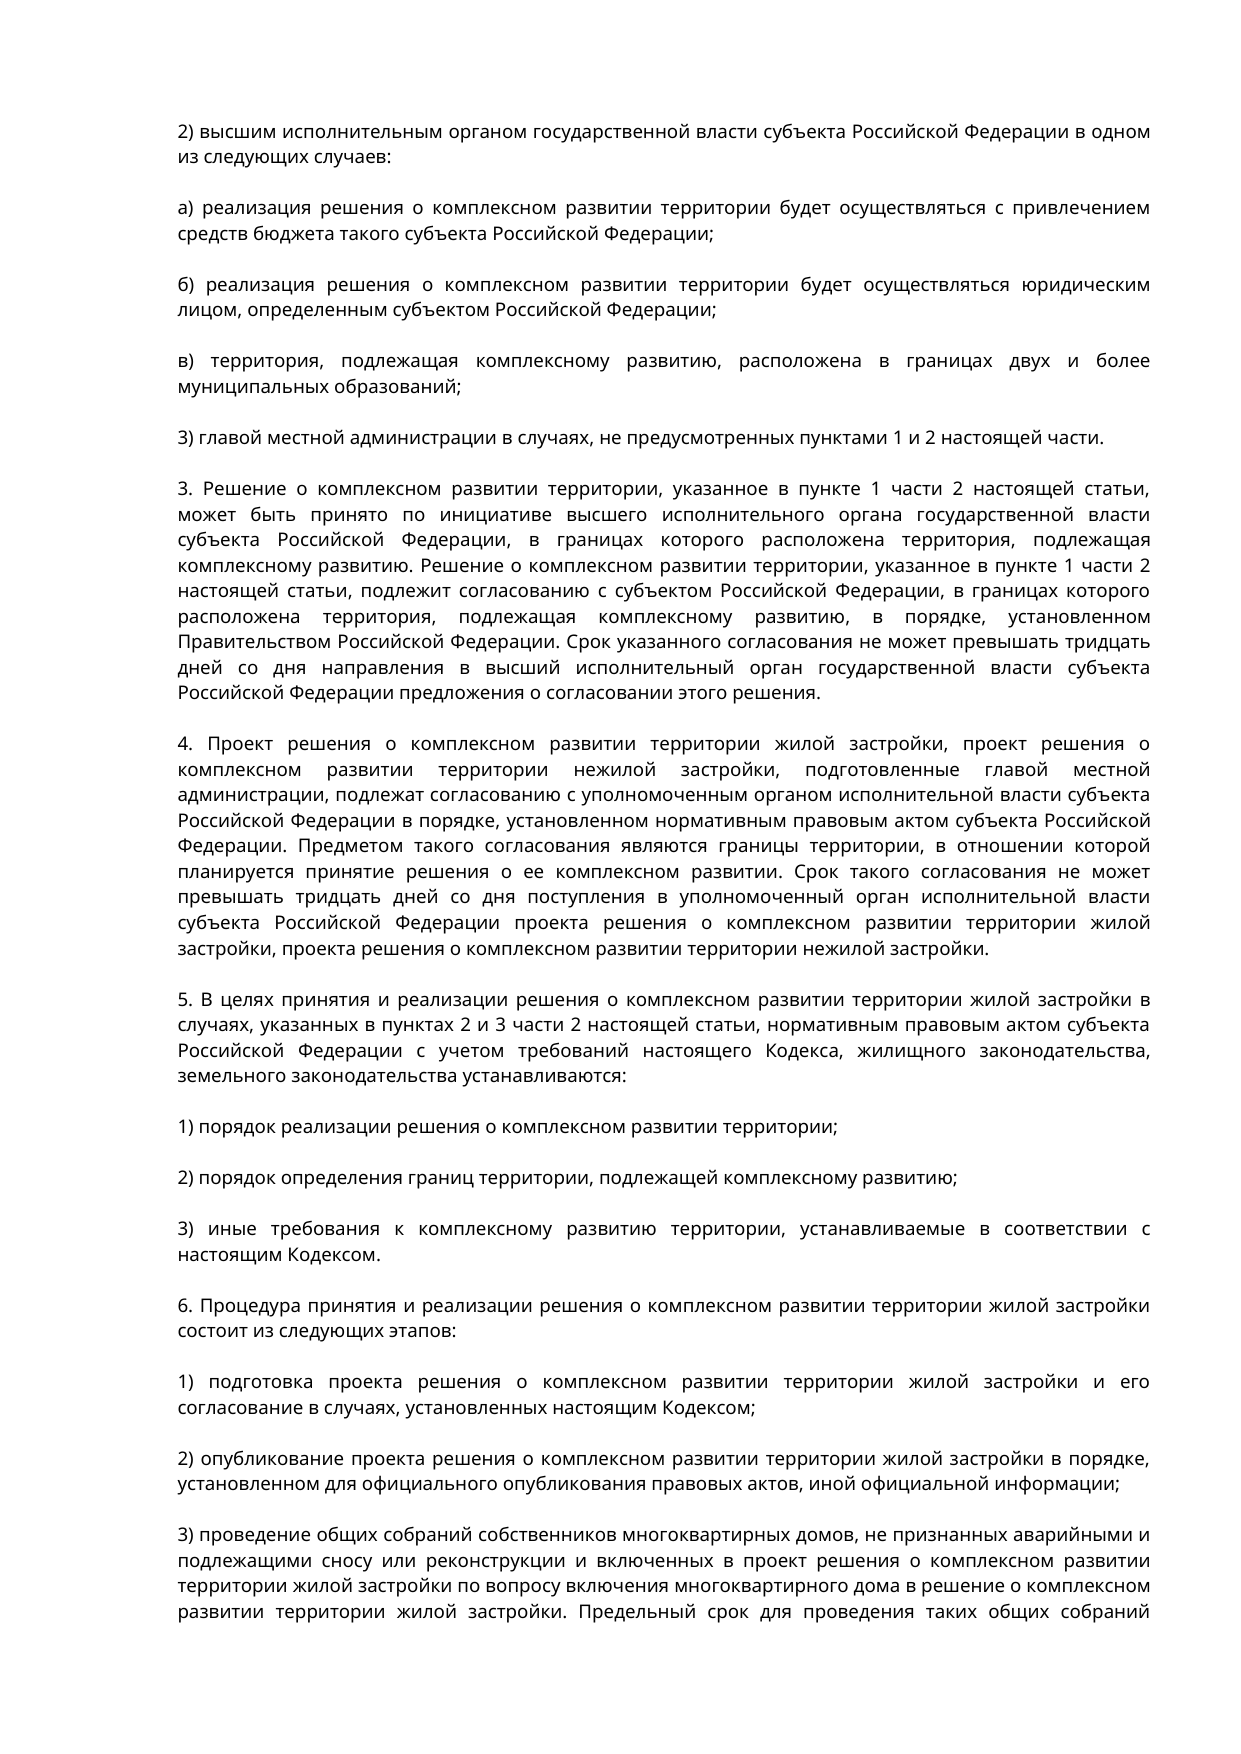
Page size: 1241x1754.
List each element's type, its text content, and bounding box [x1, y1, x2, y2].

text 4. Проект решения о комплексном развитии территории жилой застройки, проект решения о комплексном развитии территории нежилой застройки, подготовленные главой местной администрации, подлежат согласованию с уполномоченным органом исполнительной власти субъекта Российской Федерации в порядке, установленном нормативным правовым актом субъекта Российской Федерации. Предметом такого согласования являются границы территории, в отношении которой планируется принятие решения о ее комплексном развитии. Срок такого согласования не может превышать тридцать дней со дня поступления в уполномоченный орган исполнительной власти субъекта Российской Федерации проекта решения о комплексном развитии территории жилой застройки, проекта решения о комплексном развитии территории нежилой застройки. [177, 731, 1152, 960]
text 2) высшим исполнительным органом государственной власти субъекта Российской Федерации в одном из следующих случаев: [177, 118, 1152, 169]
text 2) опубликование проекта решения о комплексном развитии территории жилой застройки в порядке, установленном для официального опубликования правовых актов, иной официальной информации; [177, 1445, 1152, 1496]
text 3) главой местной администрации в случаях, не предусмотренных пунктами 1 и 2 настоящей части. [177, 424, 1152, 450]
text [177, 1522, 1152, 1624]
text в) территория, подлежащая комплексному развитию, расположена в границах двух и более муниципальных образований; [177, 348, 1152, 399]
text 2) порядок определения границ территории, подлежащей комплексному развитию; [177, 1164, 1152, 1190]
text б) реализация решения о комплексном развитии территории будет осуществляться юридическим лицом, определенным субъектом Российской Федерации; [177, 271, 1152, 322]
text 3) иные требования к комплексному развитию территории, устанавливаемые в соответствии с настоящим Кодексом. [177, 1216, 1152, 1267]
text 1) порядок реализации решения о комплексном развитии территории; [177, 1113, 1152, 1139]
text 5. В целях принятия и реализации решения о комплексном развитии территории жилой застройки в случаях, указанных в пунктах 2 и 3 части 2 настоящей статьи, нормативным правовым актом субъекта Российской Федерации с учетом требований настоящего Кодекса, жилищного законодательства, земельного законодательства устанавливаются: [177, 986, 1152, 1088]
text 6. Процедура принятия и реализации решения о комплексном развитии территории жилой застройки состоит из следующих этапов: [177, 1292, 1152, 1343]
text а) реализация решения о комплексном развитии территории будет осуществляться с привлечением средств бюджета такого субъекта Российской Федерации; [177, 195, 1152, 246]
text 1) подготовка проекта решения о комплексном развитии территории жилой застройки и его согласование в случаях, установленных настоящим Кодексом; [177, 1369, 1152, 1420]
text 3. Решение о комплексном развитии территории, указанное в пункте 1 части 2 настоящей статьи, может быть принято по инициативе высшего исполнительного органа государственной власти субъекта Российской Федерации, в границах которого расположена территория, подлежащая комплексному развитию. Решение о комплексном развитии территории, указанное в пункте 1 части 2 настоящей статьи, подлежит согласованию с субъектом Российской Федерации, в границах которого расположена территория, подлежащая комплексному развитию, в порядке, установленном Правительством Российской Федерации. Срок указанного согласования не может превышать тридцать дней со дня направления в высший исполнительный орган государственной власти субъекта Российской Федерации предложения о согласовании этого решения. [177, 475, 1152, 705]
